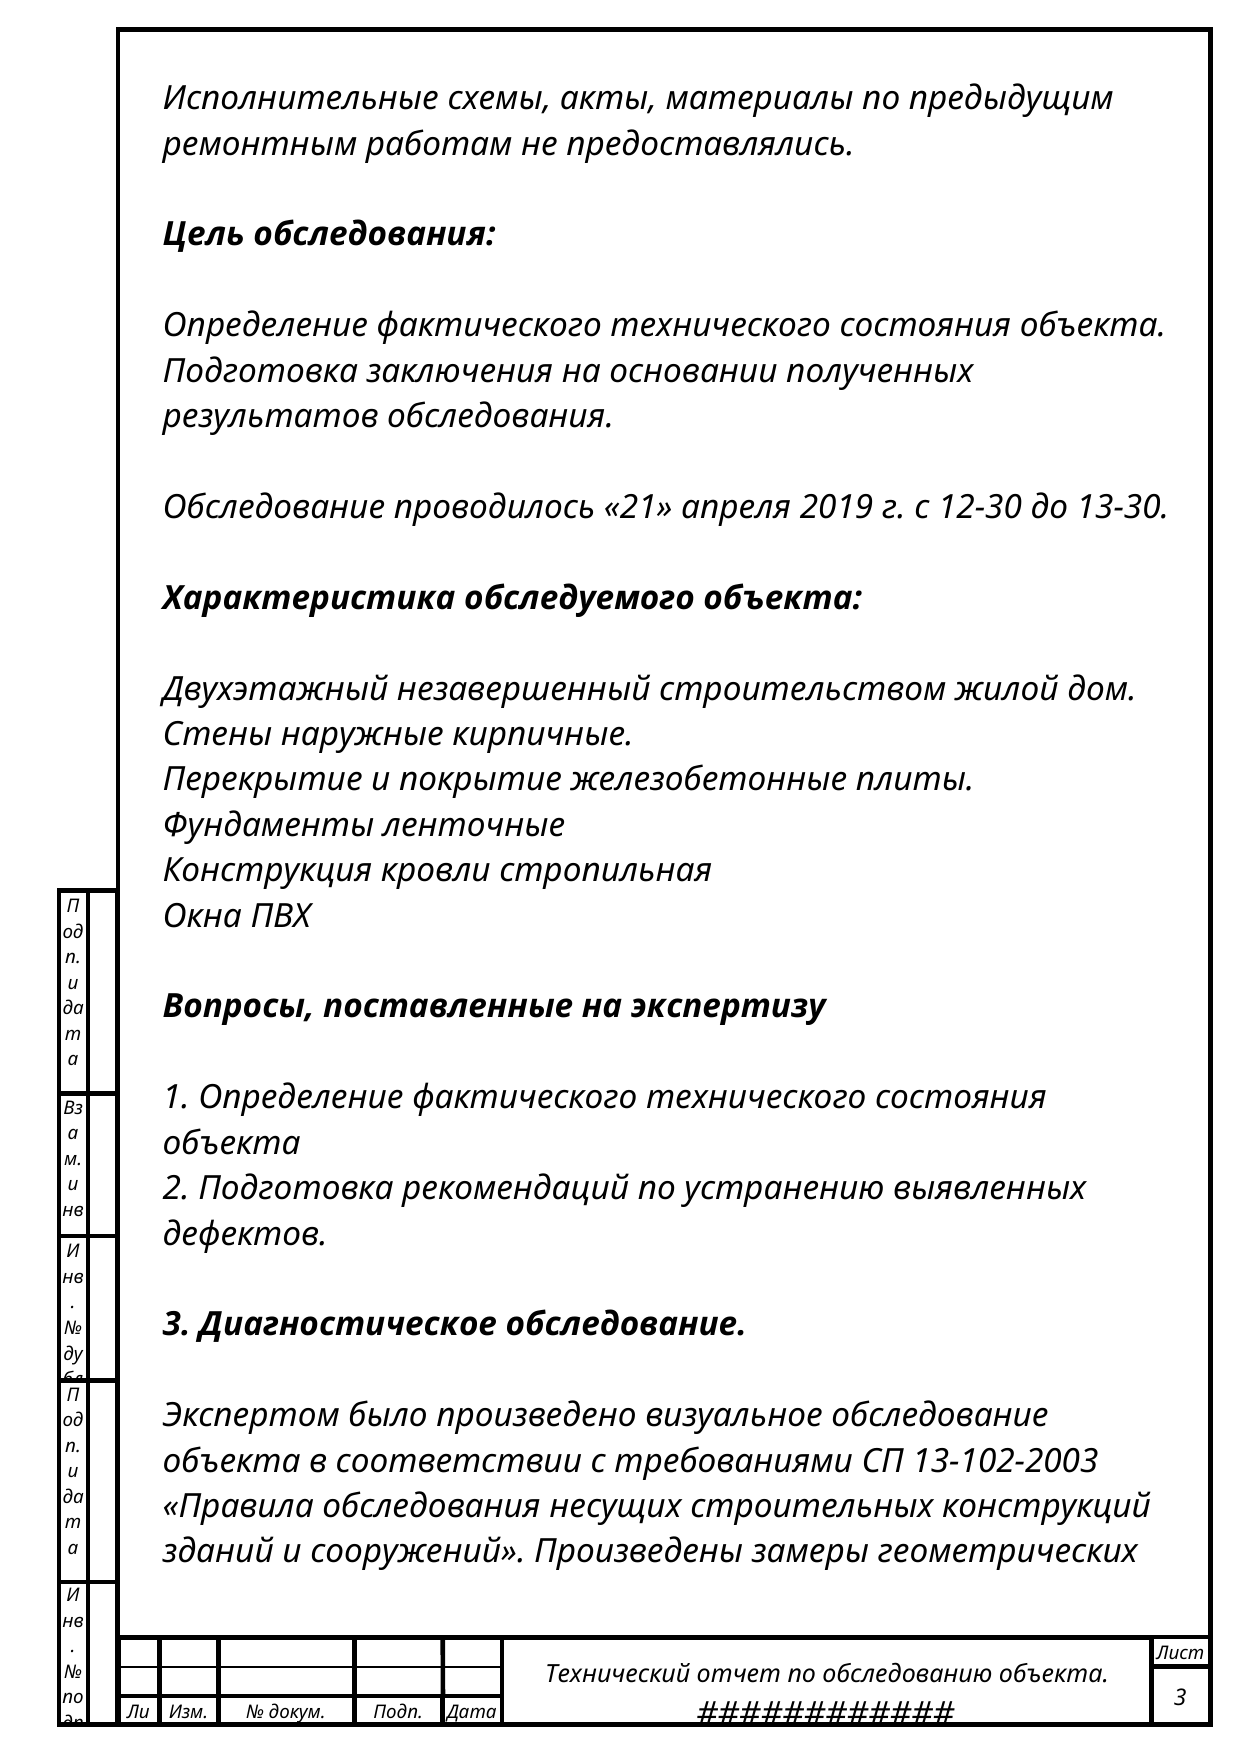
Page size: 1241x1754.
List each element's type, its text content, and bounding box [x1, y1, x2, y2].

text Подготовка заключения на основании полученных результатов обследования. [162, 346, 1181, 437]
text Определение фактического технического состояния объекта. [162, 301, 1181, 346]
text Конструкция кровли стропильная [162, 846, 1181, 891]
text 3. Диагностическое обследование. [162, 1300, 1181, 1346]
text Вопросы, поставленные на экспертизу [162, 982, 1181, 1028]
text Двухэтажный незавершенный строительством жилой дом. [162, 664, 1181, 710]
text Окна ПВХ [162, 891, 1181, 937]
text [162, 1391, 1181, 1573]
text Перекрытие и покрытие железобетонные плиты. [162, 755, 1181, 801]
text Характеристика обследуемого объекта: [162, 573, 1181, 619]
text Цель обследования: [162, 210, 1181, 256]
text 1. Определение фактического технического состояния объекта [162, 1073, 1181, 1164]
text Исполнительные схемы, акты, материалы по предыдущим ремонтным работам не предоставлялись. [162, 74, 1181, 165]
text 2. Подготовка рекомендаций по устранению выявленных дефектов. [162, 1164, 1181, 1255]
text Стены наружные кирпичные. [162, 710, 1181, 755]
text Фундаменты ленточные [162, 801, 1181, 846]
text Обследование проводилось «21» апреля 2019 г. с 12-30 до 13-30. [162, 483, 1181, 528]
